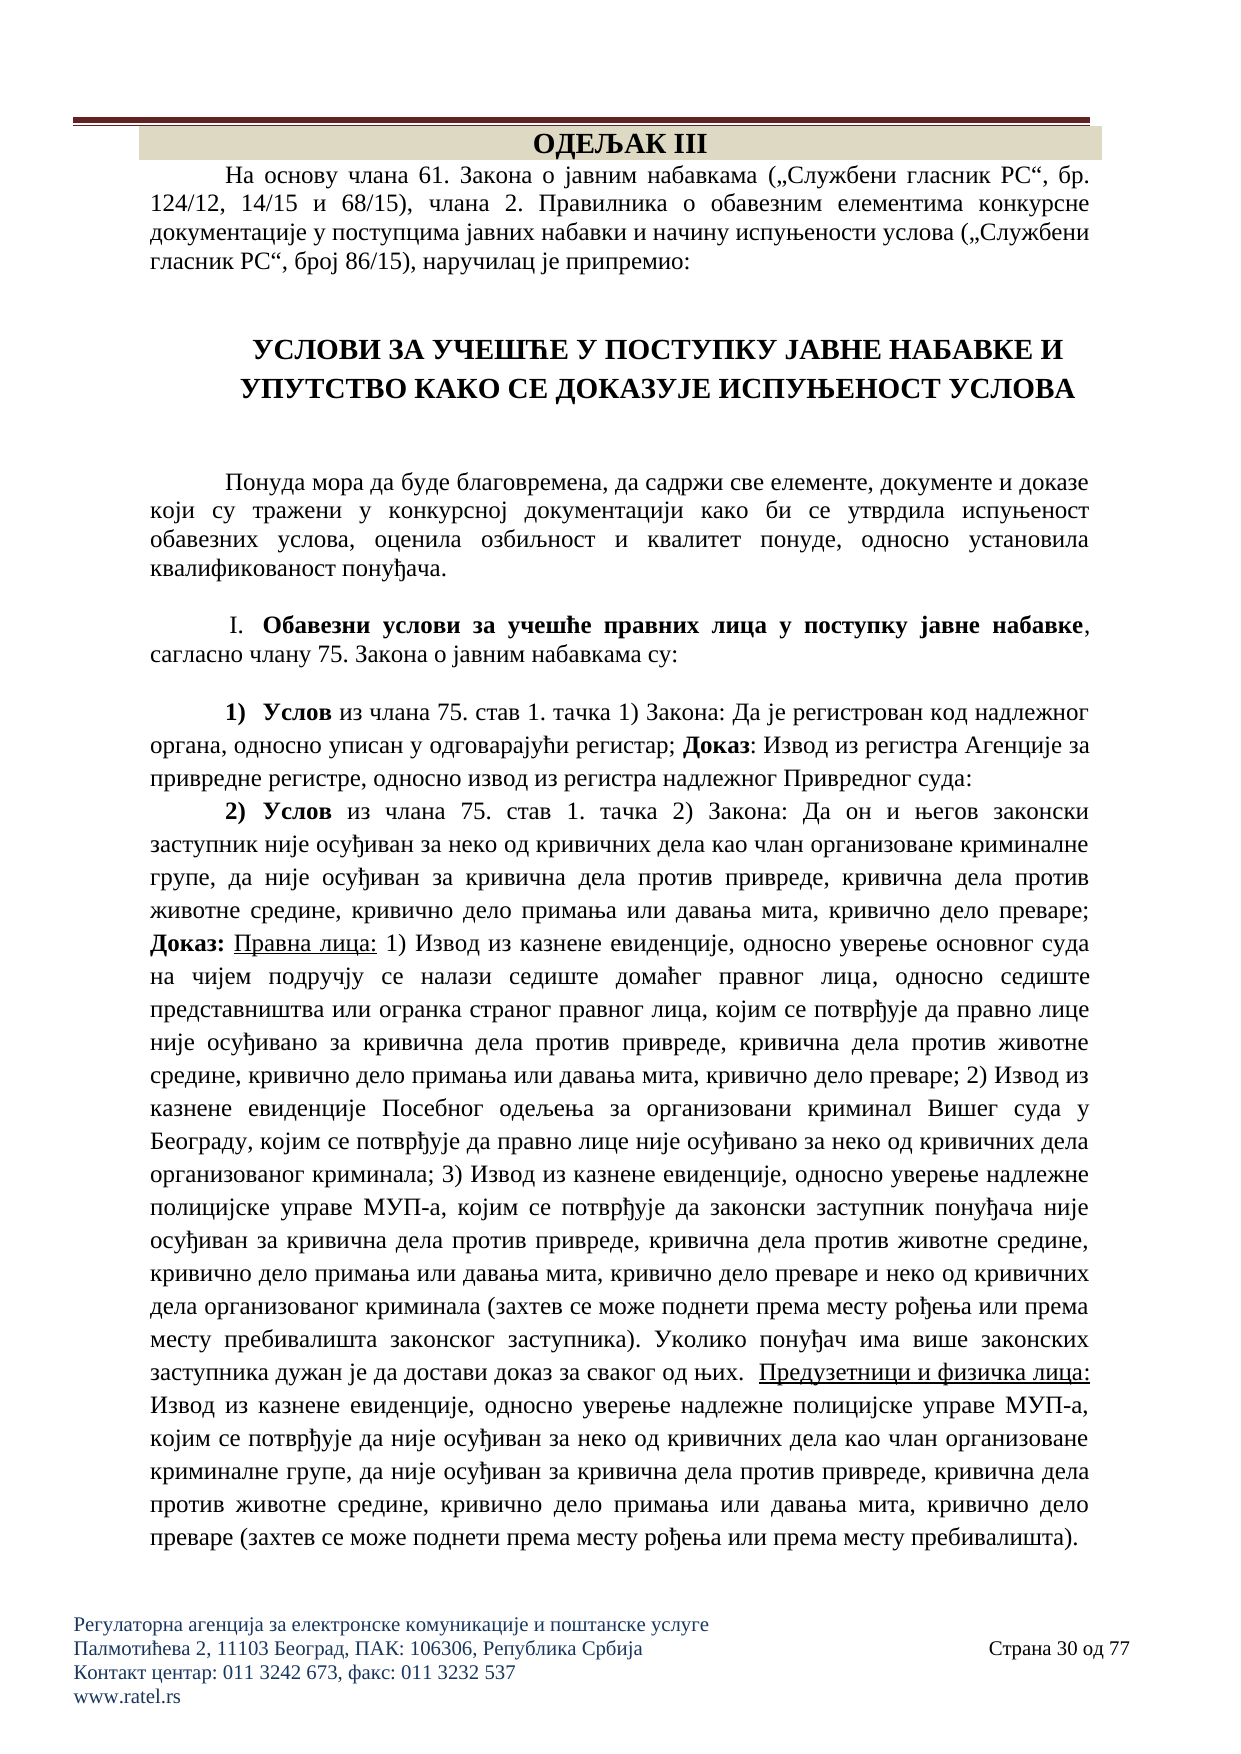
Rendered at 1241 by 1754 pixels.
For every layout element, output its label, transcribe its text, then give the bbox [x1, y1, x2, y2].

text Понуда мора да буде благовремена, да садржи све елементе, документе и доказе који су тражени у конкурсној документацији како би се утврдила испуњеност обавезних услова, оценила озбиљност и квалитет понуде, односно установила квалификованост понуђача. [150, 467, 1090, 582]
list Услов из члана 75. став 1. тачка 2) Закона: Да он и његов законски заступник није осуђиван за неко од кривичних дела као члан организоване криминалне групе, да није осуђиван за кривична дела против привреде, кривична дела против животне средине, кривично дело примања или давања мита, кривично дело преваре; Доказ: Правна лица: 1) Извод из казнене евиденције, односно уверењe основног суда на чијем подручју се налази седиште домаћег правног лица, односно седиште представништва или огранка страног правног лица, којим се потврђује да правно лице није осуђивано за кривична дела против привреде, кривична дела против животне средине, кривично дело примања или давања мита, кривично дело преваре; 2) Извод из казнене евиденције Посебног одељења за организовани криминал Вишег суда у Београду, којим се потврђује да правно лице није осуђивано за неко од кривичних дела организованог криминала; 3) Извод из казнене евиденције, односно уверење надлежне полицијске управе МУП-а, којим се потврђује да законски заступник понуђача није осуђиван за кривична дела против привреде, кривична дела против животне средине, кривично дело примања или давања мита, кривично дело преваре и неко од кривичних дела организованог криминала (захтев се може поднети према месту рођења или према месту пребивалишта законског заступника). Уколико понуђач има више законских заступника дужан је да достави доказ за сваког од њих. Предузетници и физичка лица: Извод из казнене евиденције, односно уверење надлежне полицијске управе МУП-а, којим се потврђује да није осуђиван за неко од кривичних дела као члан организоване криминалне групе, да није осуђиван за кривична дела против привреде, кривична дела против животне средине, кривично дело примања или давања мита, кривично дело преваре (захтев се може поднети према месту рођења или према месту пребивалишта). [150, 796, 1090, 1551]
text УСЛОВИ ЗА УЧЕШЋЕ У ПОСТУПКУ ЈАВНЕ НАБАВКЕ И УПУТСТВО КАКО СЕ ДОКАЗУЈЕ ИСПУЊЕНОСТ УСЛОВА [225, 332, 1090, 404]
table_header ОДЕЉАК III [139, 126, 1102, 160]
list Услов из члана 75. став 1. тачка 1) Закона: Да је регистрован код надлежног органа, односно уписан у одговарајући регистар; Доказ: Извод из регистра Агенције за привредне регистре, односно извод из регистра надлежног Привредног суда: [150, 697, 1090, 792]
text На основу члана 61. Закона о јавним набавкама („Службени гласник РС“, бр. 124/12, 14/15 и 68/15), члана 2. Правилника о обавезним елементима конкурсне документације у поступцима јавних набавки и начину испуњености услова („Службени гласник РС“, број 86/15), наручилац је припремио: [150, 160, 1090, 275]
list Обавезни услови за учешће правних лица у поступку јавне набавке, сагласно члану 75. Закона о јавним набавкама су: [150, 611, 1090, 668]
